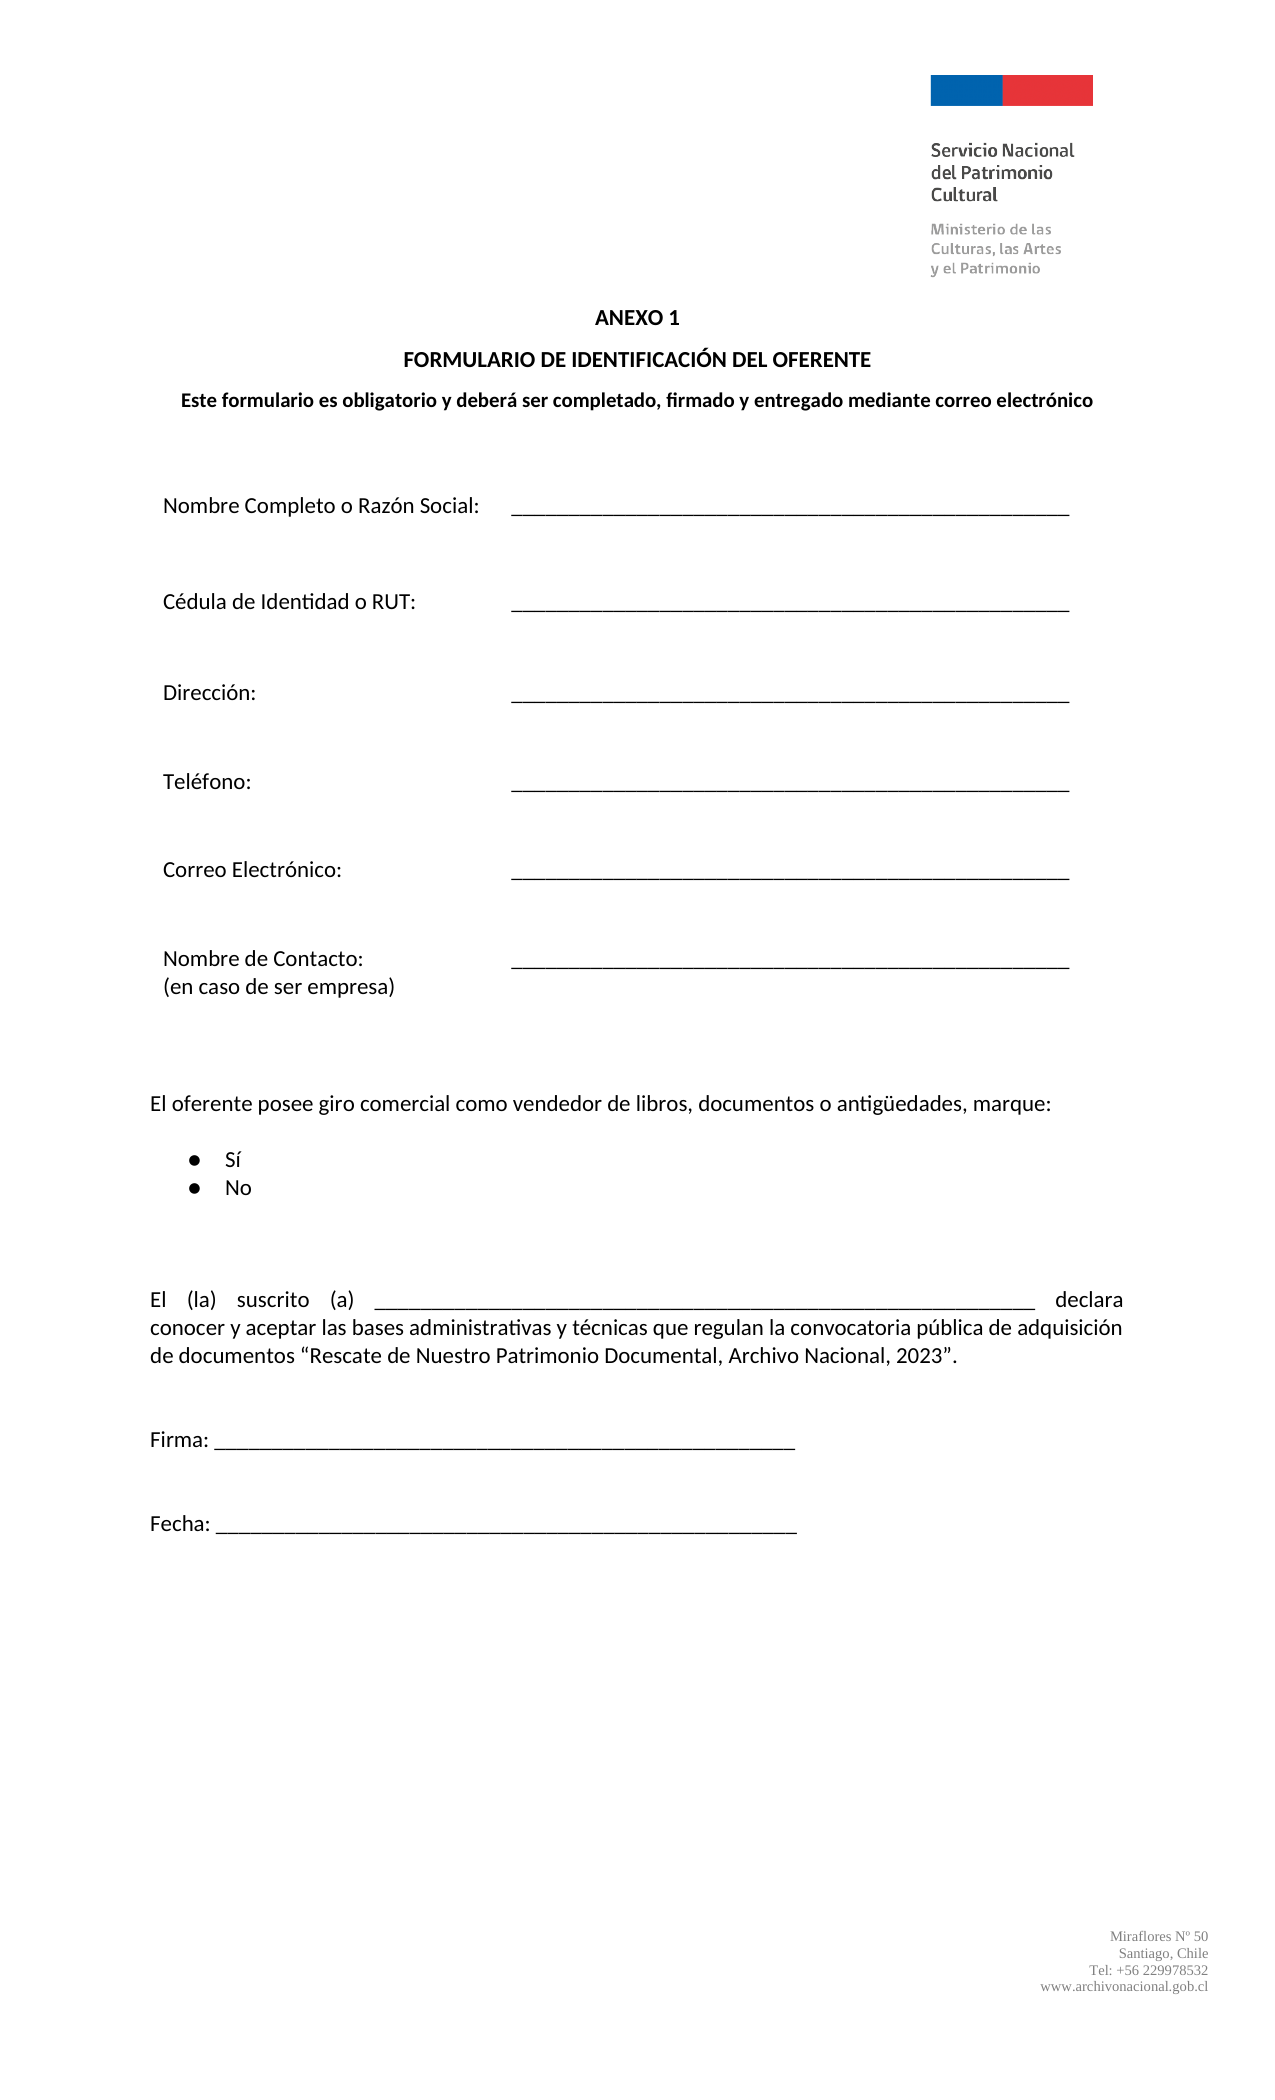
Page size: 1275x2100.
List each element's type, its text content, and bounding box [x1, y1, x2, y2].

text Fecha: ___________________________________________________ [150, 1509, 1125, 1537]
table_cell _________________________________________________ [500, 856, 1091, 944]
table_cell _________________________________________________ [500, 944, 1091, 1033]
table_header Nombre Completo o Razón Social: [152, 491, 500, 588]
text FORMULARIO DE IDENTIFICACIÓN DEL OFERENTE [150, 345, 1125, 373]
table_cell Dirección: [152, 678, 500, 767]
table_cell Cédula de Identidad o RUT: [152, 588, 500, 678]
text ANEXO 1 [150, 303, 1125, 331]
text El oferente posee giro comercial como vendedor de libros, documentos o antigüedades, marque: [150, 1089, 1125, 1117]
picture [899, 75, 1125, 303]
text Este formulario es obligatorio y deberá ser completado, firmado y entregado mediante correo electrónico [150, 387, 1125, 412]
table_cell Nombre de Contacto: (en caso de ser empresa) [152, 944, 500, 1033]
table_cell Teléfono: [152, 767, 500, 856]
table_cell Correo Electrónico: [152, 856, 500, 944]
table_cell _________________________________________________ [500, 678, 1091, 767]
table_cell _________________________________________________ [500, 767, 1091, 856]
list Sí [187, 1145, 1125, 1173]
text Firma: ___________________________________________________ [150, 1425, 1125, 1453]
list No [187, 1173, 1125, 1201]
text El (la) suscrito (a) __________________________________________________________ declara conocer y aceptar las bases administrativas y técnicas que regulan la convocatoria pública de adquisición de documentos “Rescate de Nuestro Patrimonio Documental, Archivo Nacional, 2023”. [150, 1285, 1125, 1369]
table_cell _________________________________________________ [500, 588, 1091, 678]
table_header _________________________________________________ [500, 491, 1091, 588]
